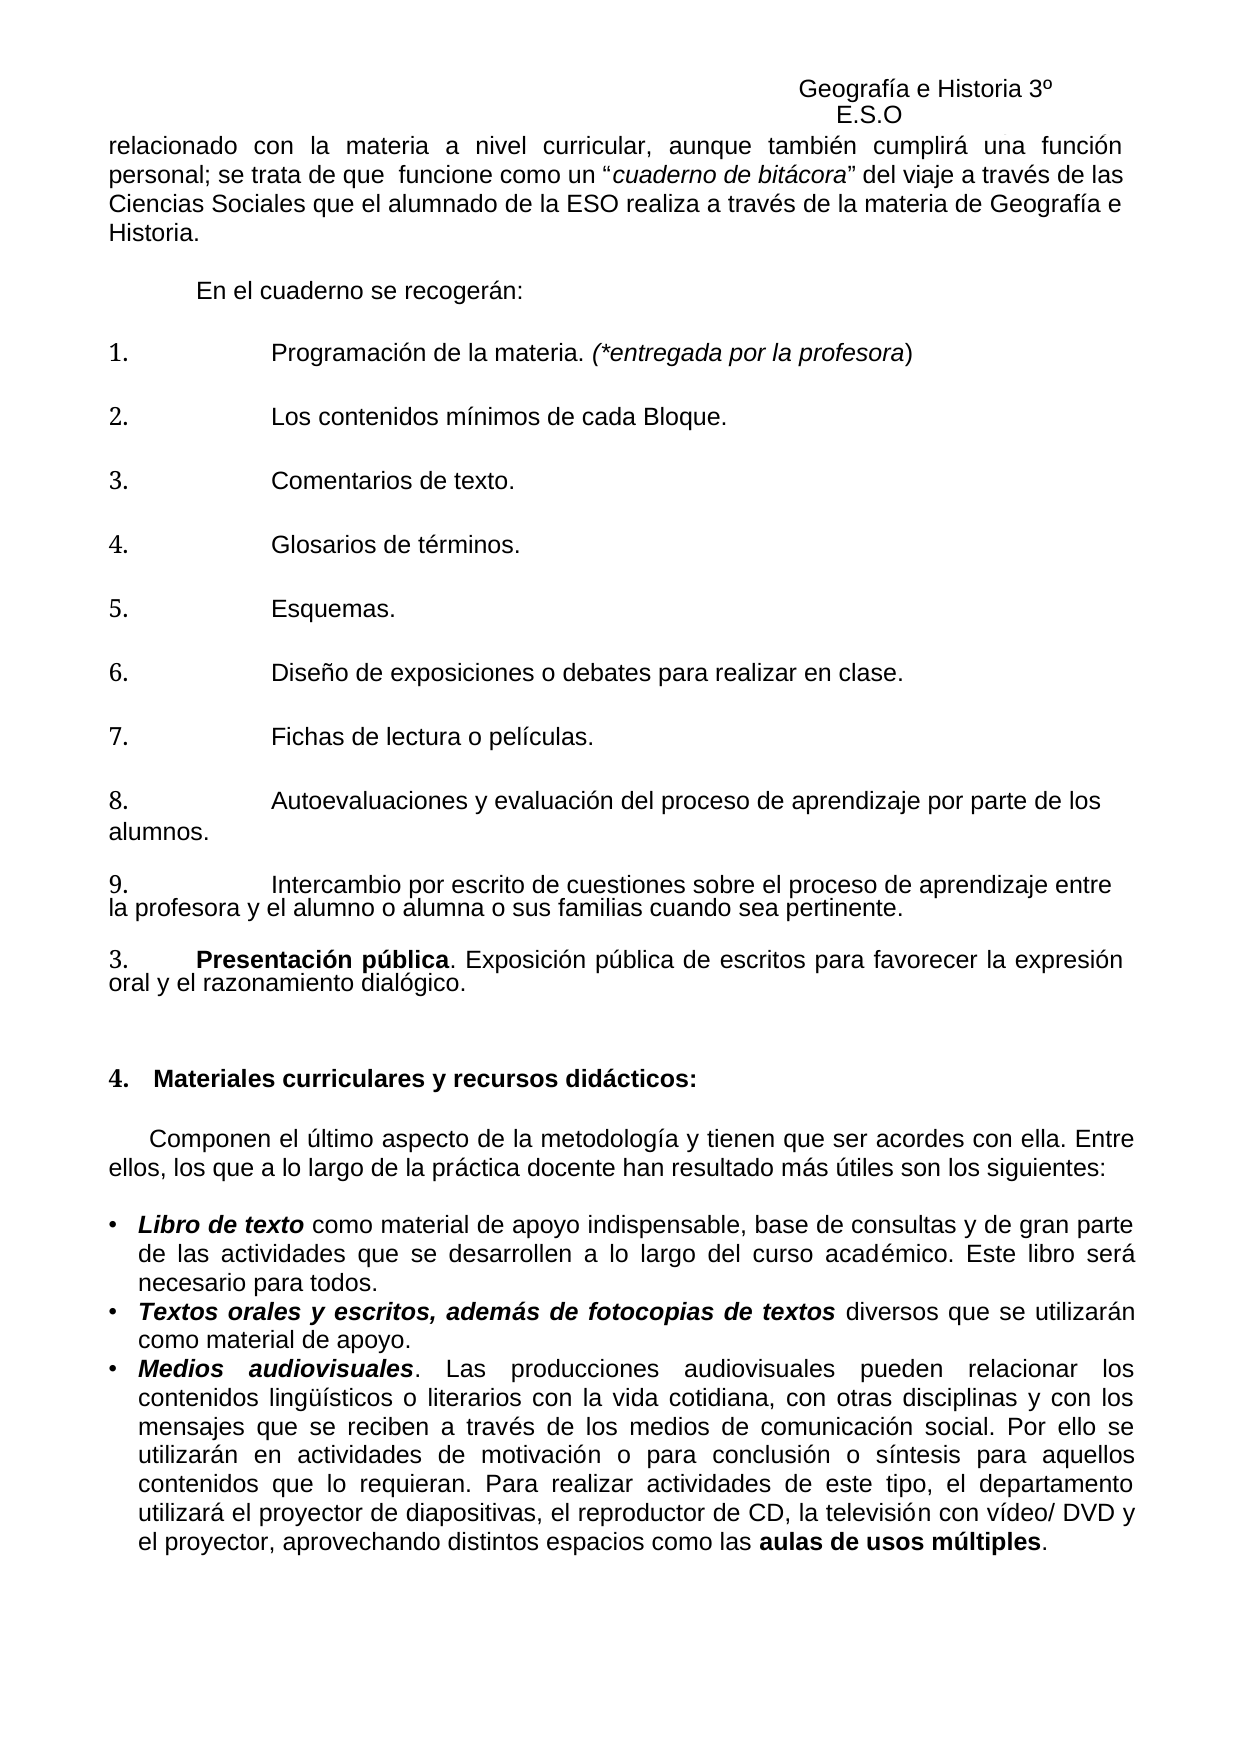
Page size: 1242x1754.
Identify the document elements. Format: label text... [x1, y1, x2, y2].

list Diseño de exposiciones o debates para realizar en clase. [108, 654, 1135, 689]
list Fichas de lectura o películas. [108, 718, 1135, 753]
list Programación de la materia. (*entregada por la profesora) [108, 335, 1135, 369]
list Los contenidos mínimos de cada Bloque. [108, 399, 1135, 433]
list Comentarios de texto. [108, 463, 1135, 497]
text Componen el último aspecto de la metodología y tienen que ser acordes con ella. Entre ellos, los que a lo largo de la práctica docente han resultado más útiles son los siguientes: [108, 1124, 1135, 1181]
list Presentación pública. Exposición pública de escritos para favorecer la expresión oral y el razonamiento dialógico. [108, 950, 1124, 996]
list Intercambio por escrito de cuestiones sobre el proceso de aprendizaje entre la profesora y el alumno o alumna o sus familias cuando sea pertinente. [108, 875, 1124, 921]
list Esquemas. [108, 591, 1135, 625]
list Materiales curriculares y recursos didácticos: [108, 1061, 1135, 1095]
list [108, 131, 1124, 246]
list Textos orales y escritos, además de fotocopias de textos diversos que se utilizarán como material de apoyo. [108, 1297, 1135, 1354]
text En el cuaderno se recogerán: [196, 276, 1135, 305]
list Glosarios de términos. [108, 527, 1135, 561]
list Autoevaluaciones y evaluación del proceso de aprendizaje por parte de los alumnos. [108, 782, 1135, 845]
list Medios audiovisuales. Las producciones audiovisuales pueden relacionar los contenidos lingüísticos o literarios con la vida cotidiana, con otras disciplinas y con los mensajes que se reciben a través de los medios de comunicación social. Por ello se utilizarán en actividades de motivación o para conclusión o síntesis para aquellos contenidos que lo requieran. Para realizar actividades de este tipo, el departamento utilizará el proyector de diapositivas, el reproductor de CD, la televisión con vídeo/ DVD y el proyector, aprovechando distintos espacios como las aulas de usos múltiples. [108, 1354, 1135, 1556]
list Libro de texto como material de apoyo indispensable, base de consultas y de gran parte de las actividades que se desarrollen a lo largo del curso académico. Este libro será necesario para todos. [108, 1210, 1135, 1297]
